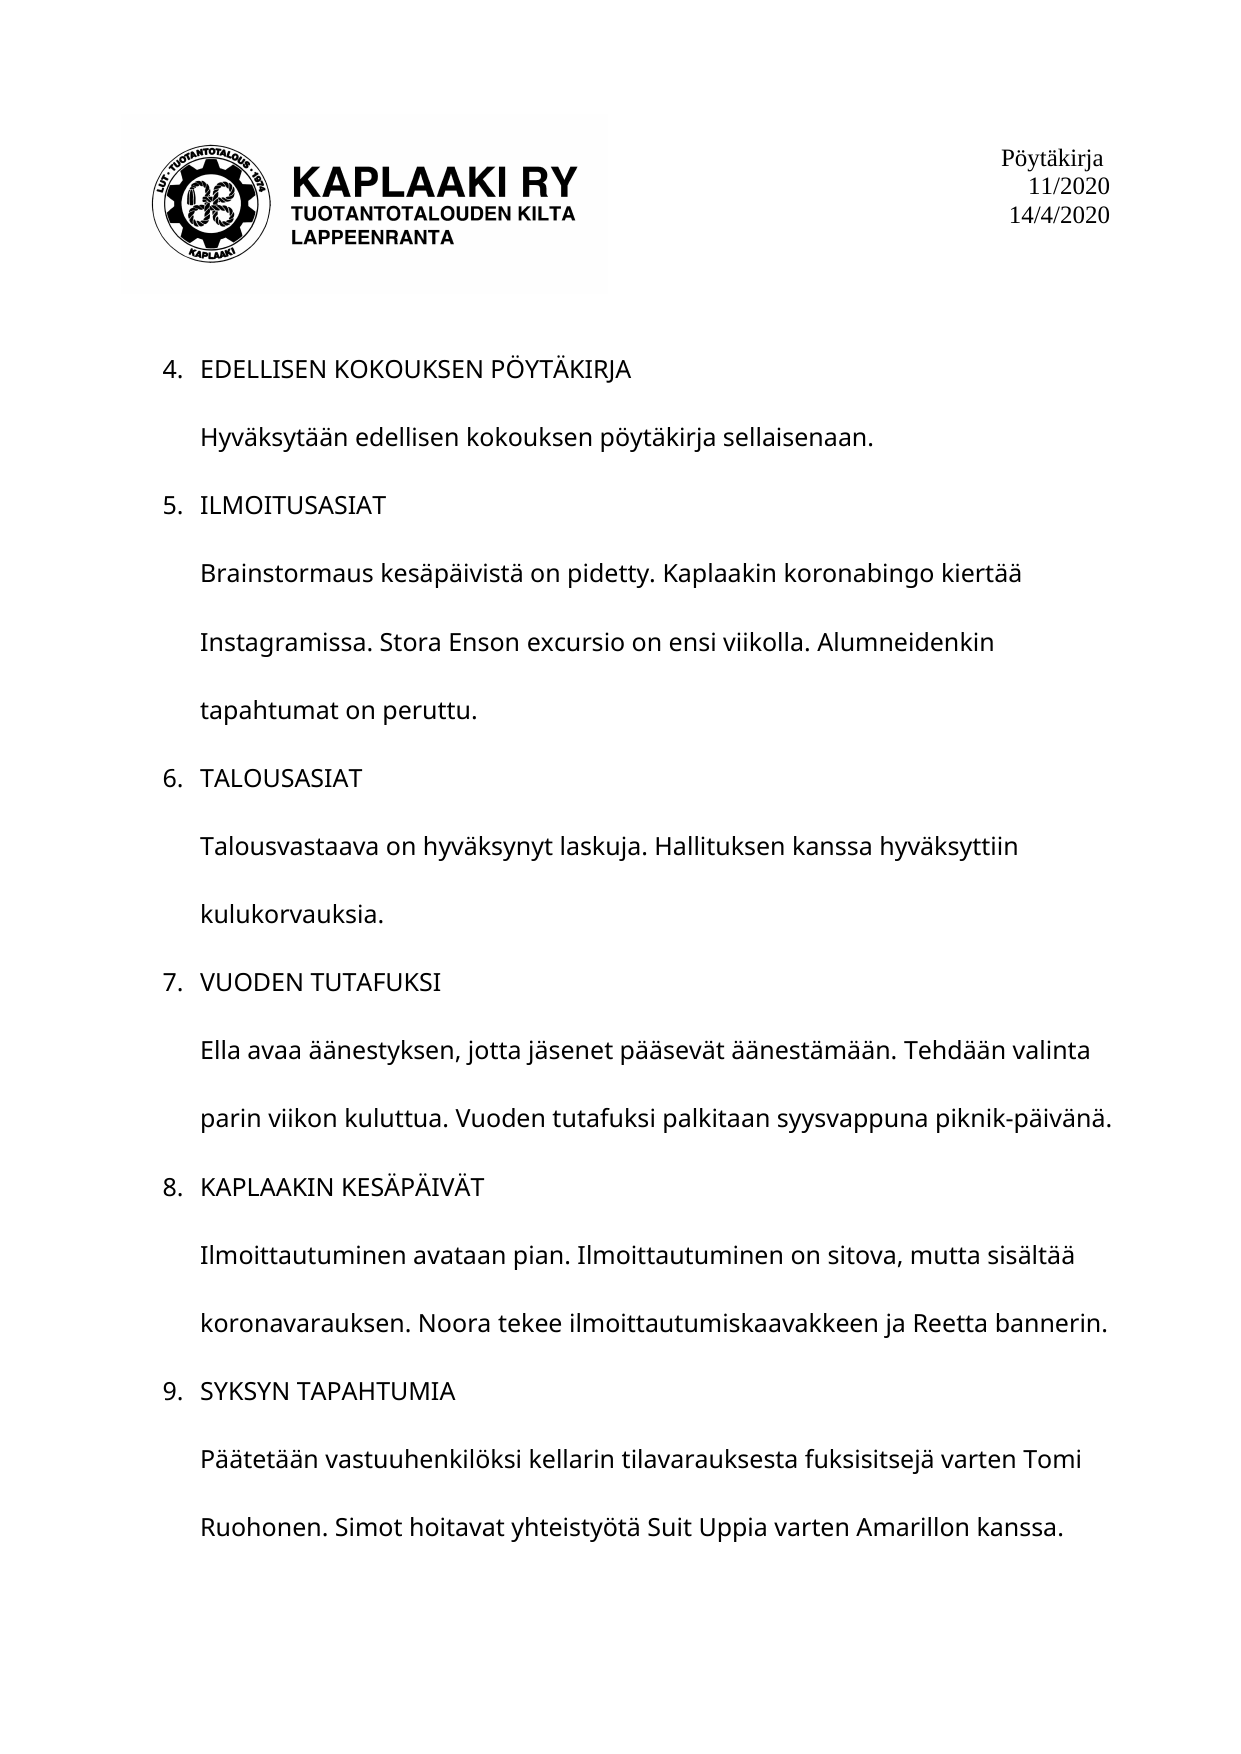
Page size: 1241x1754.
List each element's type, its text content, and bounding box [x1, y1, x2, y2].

list TALOUSASIAT [162, 761, 1122, 794]
list Talousvastaava on hyväksynyt laskuja. Hallituksen kanssa hyväksyttiin kulukorvauksia. [200, 829, 1122, 931]
list KAPLAAKIN KESÄPÄIVÄT [162, 1169, 1122, 1203]
list Ella avaa äänestyksen, jotta jäsenet pääsevät äänestämään. Tehdään valinta parin viikon kuluttua. Vuoden tutafuksi palkitaan syysvappuna piknik-päivänä. [200, 1033, 1122, 1135]
list EDELLISEN KOKOUKSEN PÖYTÄKIRJA [162, 352, 1122, 386]
list VUODEN TUTAFUKSI [162, 965, 1122, 999]
list ILMOITUSASIAT [162, 488, 1122, 522]
list Brainstormaus kesäpäivistä on pidetty. Kaplaakin koronabingo kiertää Instagramissa. Stora Enson excursio on ensi viikolla. Alumneidenkin tapahtumat on peruttu. [200, 556, 1122, 726]
list Hyväksytään edellisen kokouksen pöytäkirja sellaisenaan. [200, 420, 1122, 454]
list SYKSYN TAPAHTUMIA [162, 1374, 1122, 1408]
list Päätetään vastuuhenkilöksi kellarin tilavarauksesta fuksisitsejä varten Tomi Ruohonen. Simot hoitavat yhteistyötä Suit Uppia varten Amarillon kanssa. [200, 1442, 1122, 1544]
picture [121, 114, 609, 294]
list Ilmoittautuminen avataan pian. Ilmoittautuminen on sitova, mutta sisältää koronavarauksen. Noora tekee ilmoittautumiskaavakkeen ja Reetta bannerin. [200, 1237, 1122, 1339]
